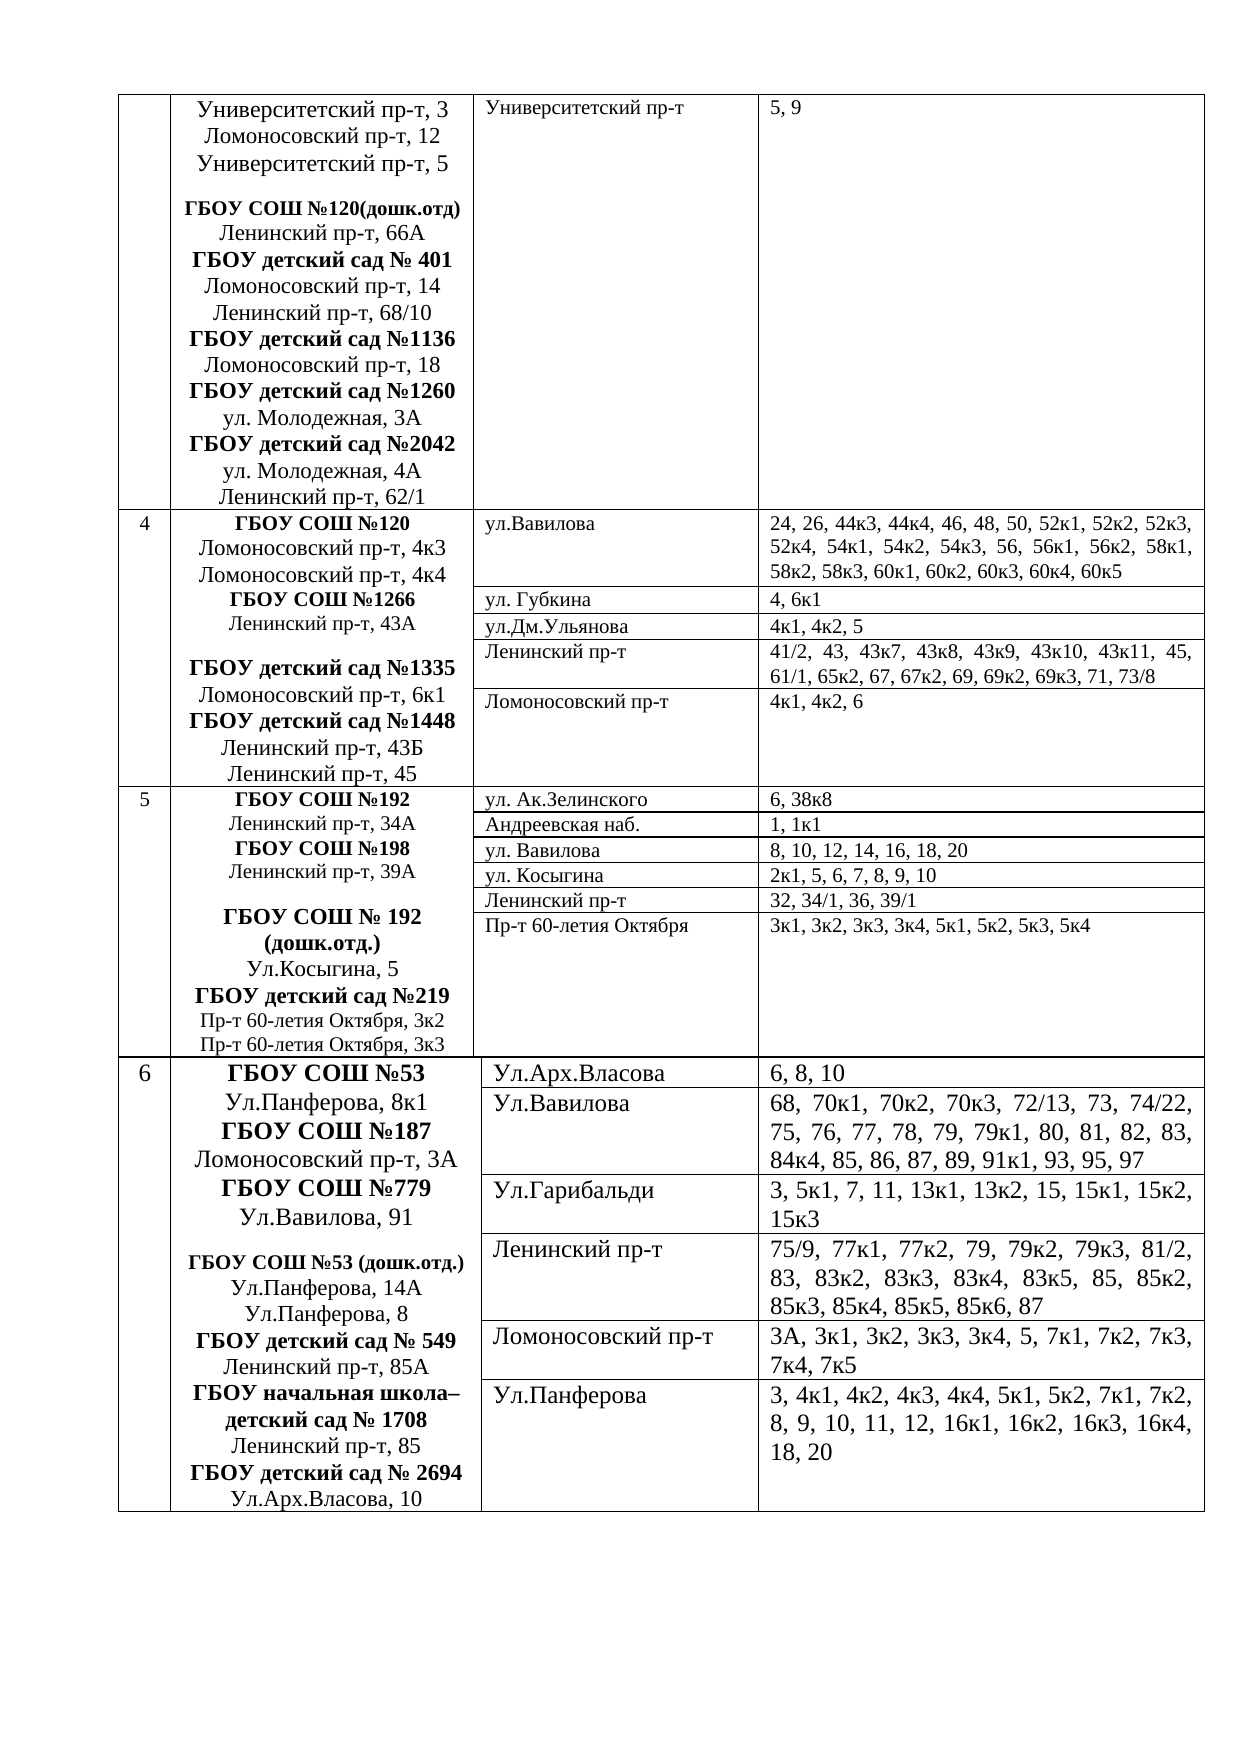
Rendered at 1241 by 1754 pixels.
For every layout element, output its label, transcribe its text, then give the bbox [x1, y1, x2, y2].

table_cell 75/9, 77к1, 77к2, 79, 79к2, 79к3, 81/2, 83, 83к2, 83к3, 83к4, 83к5, 85, 85к2, 85к3, 85к4, 85к5, 85к6, 87 [759, 1234, 1204, 1320]
table_cell 41/2, 43, 43к7, 43к8, 43к9, 43к10, 43к11, 45, 61/1, 65к2, 67, 67к2, 69, 69к2, 69к3, 71, 73/8 [759, 640, 1204, 688]
table_cell 8, 10, 12, 14, 16, 18, 20 [759, 838, 1204, 862]
table_cell ул.Вавилова [474, 510, 758, 586]
table_cell Университетский пр-т [474, 95, 758, 509]
table_cell Андреевская наб. [474, 813, 758, 836]
table_cell ул. Косыгина [474, 863, 758, 887]
table_cell 32, 34/1, 36, 39/1 [759, 888, 1204, 912]
table_cell 5 [119, 787, 170, 1056]
table_cell Ленинский пр-т [474, 888, 758, 912]
table_cell 6, 38к8 [759, 787, 1204, 811]
table_cell Ломоносовский пр-т [474, 689, 758, 786]
table_cell Ул.Панферова [482, 1380, 758, 1511]
table_header 6 [119, 1058, 170, 1511]
table_cell 3, 4к1, 4к2, 4к3, 4к4, 5к1, 5к2, 7к1, 7к2, 8, 9, 10, 11, 12, 16к1, 16к2, 16к3, 16к4, 18, 20 [759, 1380, 1204, 1511]
table_cell ГБОУ СОШ №192 Ленинский пр-т, 34А ГБОУ СОШ №198 Ленинский пр-т, 39А ГБОУ СОШ № 192 (дошк.отд.) Ул.Косыгина, 5 ГБОУ детский сад №219 Пр-т 60-летия Октября, 3к2 Пр-т 60-летия Октября, 3к3 [171, 787, 473, 1056]
table_header Ул.Арх.Власова [482, 1058, 758, 1087]
table_cell Пр-т 60-летия Октября [474, 913, 758, 1056]
table_cell Ул.Вавилова [482, 1088, 758, 1174]
table_cell Ломоносовский пр-т [482, 1321, 758, 1379]
table_header 6, 8, 10 [759, 1058, 1204, 1087]
table_cell 3к1, 3к2, 3к3, 3к4, 5к1, 5к2, 5к3, 5к4 [759, 913, 1204, 1056]
table_cell 1, 1к1 [759, 813, 1204, 836]
table_cell ул. Вавилова [474, 838, 758, 862]
table_cell ул. Ак.Зелинского [474, 787, 758, 811]
table_header ГБОУ СОШ №53 Ул.Панферова, 8к1 ГБОУ СОШ №187 Ломоносовский пр-т, 3А ГБОУ СОШ №779 Ул.Вавилова, 91 ГБОУ СОШ №53 (дошк.отд.) Ул.Панферова, 14А Ул.Панферова, 8 ГБОУ детский сад № 549 Ленинский пр-т, 85А ГБОУ начальная школа–детский сад № 1708 Ленинский пр-т, 85 ГБОУ детский сад № 2694 Ул.Арх.Власова, 10 [171, 1058, 481, 1511]
table_cell 4, 6к1 [759, 587, 1204, 613]
table_cell 4к1, 4к2, 5 [759, 614, 1204, 638]
table_cell 4 [119, 510, 170, 786]
table_cell Ленинский пр-т [482, 1234, 758, 1320]
table_cell ул.Дм.Ульянова [474, 614, 758, 638]
table_cell 24, 26, 44к3, 44к4, 46, 48, 50, 52к1, 52к2, 52к3, 52к4, 54к1, 54к2, 54к3, 56, 56к1, 56к2, 58к1, 58к2, 58к3, 60к1, 60к2, 60к3, 60к4, 60к5 [759, 510, 1204, 586]
table_cell 3, 5к1, 7, 11, 13к1, 13к2, 15, 15к1, 15к2, 15к3 [759, 1175, 1204, 1233]
table_cell Ул.Гарибальди [482, 1175, 758, 1233]
table_cell ул. Губкина [474, 587, 758, 613]
table_cell 3А, 3к1, 3к2, 3к3, 3к4, 5, 7к1, 7к2, 7к3, 7к4, 7к5 [759, 1321, 1204, 1379]
table_cell ГБОУ СОШ №120 Ломоносовский пр-т, 4к3 Ломоносовский пр-т, 4к4 ГБОУ СОШ №1266 Ленинский пр-т, 43А ГБОУ детский сад №1335 Ломоносовский пр-т, 6к1 ГБОУ детский сад №1448 Ленинский пр-т, 43Б Ленинский пр-т, 45 [171, 510, 473, 786]
table_cell 4к1, 4к2, 6 [759, 689, 1204, 786]
table_cell 2к1, 5, 6, 7, 8, 9, 10 [759, 863, 1204, 887]
table_cell 68, 70к1, 70к2, 70к3, 72/13, 73, 74/22, 75, 76, 77, 78, 79, 79к1, 80, 81, 82, 83, 84к4, 85, 86, 87, 89, 91к1, 93, 95, 97 [759, 1088, 1204, 1174]
table_cell 5, 9 [759, 95, 1204, 509]
table_cell Ленинский пр-т [474, 640, 758, 688]
